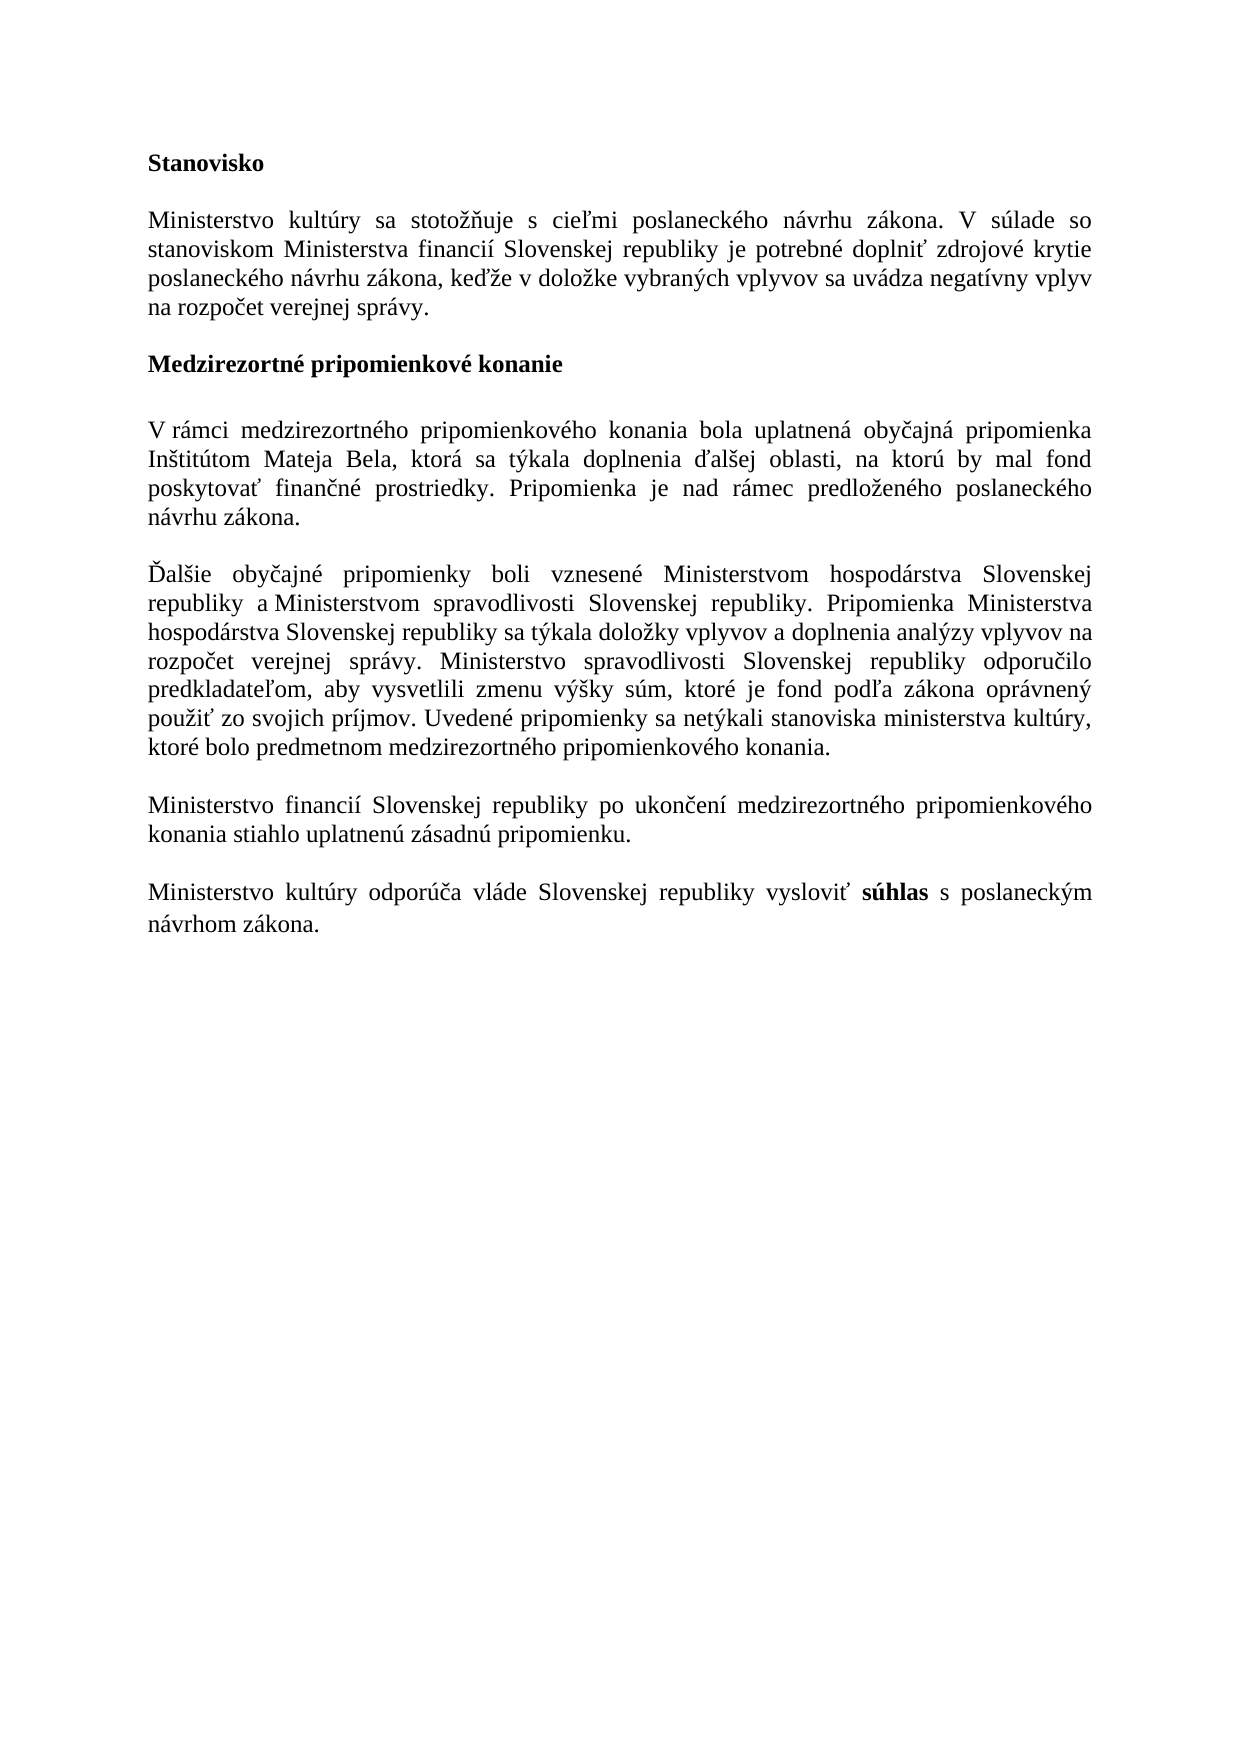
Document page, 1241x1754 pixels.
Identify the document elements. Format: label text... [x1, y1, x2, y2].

text Ministerstvo financií Slovenskej republiky po ukončení medzirezortného pripomienkového konania stiahlo uplatnenú zásadnú pripomienku. [148, 790, 1093, 847]
text Medzirezortné pripomienkové konanie [148, 349, 1093, 378]
text Ministerstvo kultúry odporúča vláde Slovenskej republiky vysloviť súhlas s poslaneckým návrhom zákona. [148, 877, 1093, 938]
text Ďalšie obyčajné pripomienky boli vznesené Ministerstvom hospodárstva Slovenskej republiky a Ministerstvom spravodlivosti Slovenskej republiky. Pripomienka Ministerstva hospodárstva Slovenskej republiky sa týkala doložky vplyvov a doplnenia analýzy vplyvov na rozpočet verejnej správy. Ministerstvo spravodlivosti Slovenskej republiky odporučilo predkladateľom, aby vysvetlili zmenu výšky súm, ktoré je fond podľa zákona oprávnený použiť zo svojich príjmov. Uvedené pripomienky sa netýkali stanoviska ministerstva kultúry, ktoré bolo predmetnom medzirezortného pripomienkového konania. [148, 559, 1093, 761]
text V rámci medzirezortného pripomienkového konania bola uplatnená obyčajná pripomienka Inštitútom Mateja Bela, ktorá sa týkala doplnenia ďalšej oblasti, na ktorú by mal fond poskytovať finančné prostriedky. Pripomienka je nad rámec predloženého poslaneckého návrhu zákona. [148, 415, 1093, 530]
text Ministerstvo kultúry sa stotožňuje s cieľmi poslaneckého návrhu zákona. V súlade so stanoviskom Ministerstva financií Slovenskej republiky je potrebné doplniť zdrojové krytie poslaneckého návrhu zákona, keďže v doložke vybraných vplyvov sa uvádza negatívny vplyv na rozpočet verejnej správy. [148, 206, 1093, 321]
text Stanovisko [148, 148, 1093, 176]
